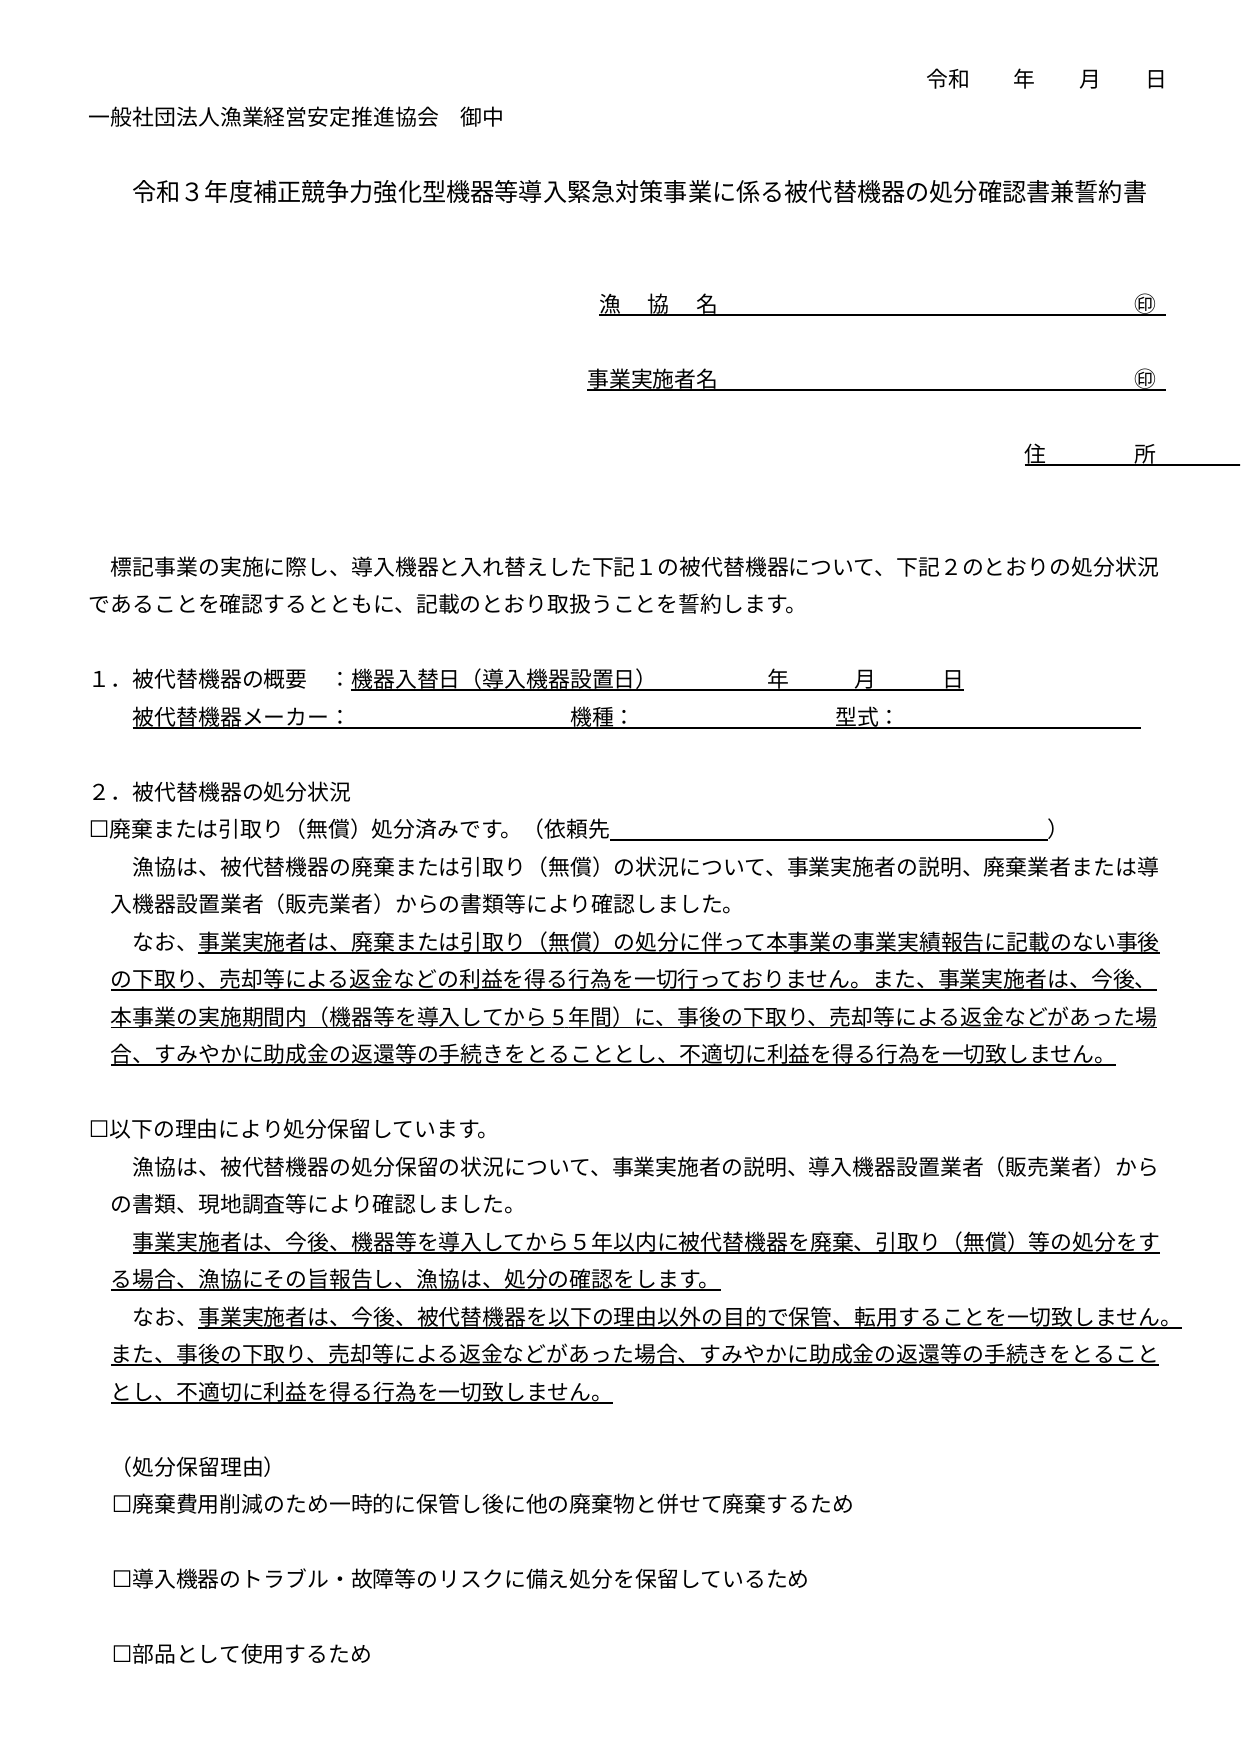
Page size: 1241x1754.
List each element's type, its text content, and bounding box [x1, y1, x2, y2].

text 廃棄または引取り（無償）処分済みです。（依頼先 ） [89, 809, 1167, 847]
text 令和 年 月 日 [89, 59, 1167, 97]
text なお、事業実施者は、廃棄または引取り（無償）の処分に伴って本事業の事業実績報告に記載のない事後の下取り、売却等による返金などの利益を得る行為を一切行っておりません。また、事業実施者は、今後、本事業の実施期間内（機器等を導入してから5年間）に、事後の下取り、売却等による返金などがあった場合、すみやかに助成金の返還等の手続きをとることとし、不適切に利益を得る行為を一切致しません。 [111, 922, 1167, 1072]
text （処分保留理由） [89, 1447, 1167, 1484]
text 住 所 [89, 434, 1156, 472]
text 被代替機器メーカー： 機種： 型式： [89, 697, 1167, 734]
text 部品として使用するため [89, 1634, 1167, 1672]
text 事業実施者は、今後、機器等を導入してから５年以内に被代替機器を廃棄、引取り（無償）等の処分をする場合、漁協にその旨報告し、漁協は、処分の確認をします。 [111, 1222, 1167, 1297]
text 令和３年度補正競争力強化型機器等導入緊急対策事業に係る被代替機器の処分確認書兼誓約書 [89, 172, 1167, 209]
text なお、事業実施者は、今後、被代替機器を以下の理由以外の目的で保管、転用することを一切致しません。また、事後の下取り、売却等による返金などがあった場合、すみやかに助成金の返還等の手続きをとることとし、不適切に利益を得る行為を一切致しません。 [111, 1297, 1167, 1409]
text 標記事業の実施に際し、導入機器と入れ替えした下記１の被代替機器について、下記２のとおりの処分状況であることを確認するとともに、記載のとおり取扱うことを誓約します。 [89, 547, 1167, 622]
text 廃棄費用削減のため一時的に保管し後に他の廃棄物と併せて廃棄するため [89, 1484, 1167, 1522]
text 導入機器のトラブル・故障等のリスクに備え処分を保留しているため [89, 1559, 1167, 1597]
text １．被代替機器の概要 ：機器入替日（導入機器設置日） 年 月 日 [89, 659, 1167, 697]
text 事業実施者名 ㊞ [89, 359, 1156, 397]
text 漁 協 名 ㊞ [89, 284, 1156, 322]
text 一般社団法人漁業経営安定推進協会 御中 [89, 97, 1167, 134]
text ２．被代替機器の処分状況 [89, 772, 1167, 809]
text 漁協は、被代替機器の処分保留の状況について、事業実施者の説明、導入機器設置業者（販売業者）からの書類、現地調査等により確認しました。 [111, 1147, 1167, 1222]
text 漁協は、被代替機器の廃棄または引取り（無償）の状況について、事業実施者の説明、廃棄業者または導入機器設置業者（販売業者）からの書類等により確認しました。 [111, 847, 1167, 922]
text 以下の理由により処分保留しています。 [89, 1109, 1167, 1147]
